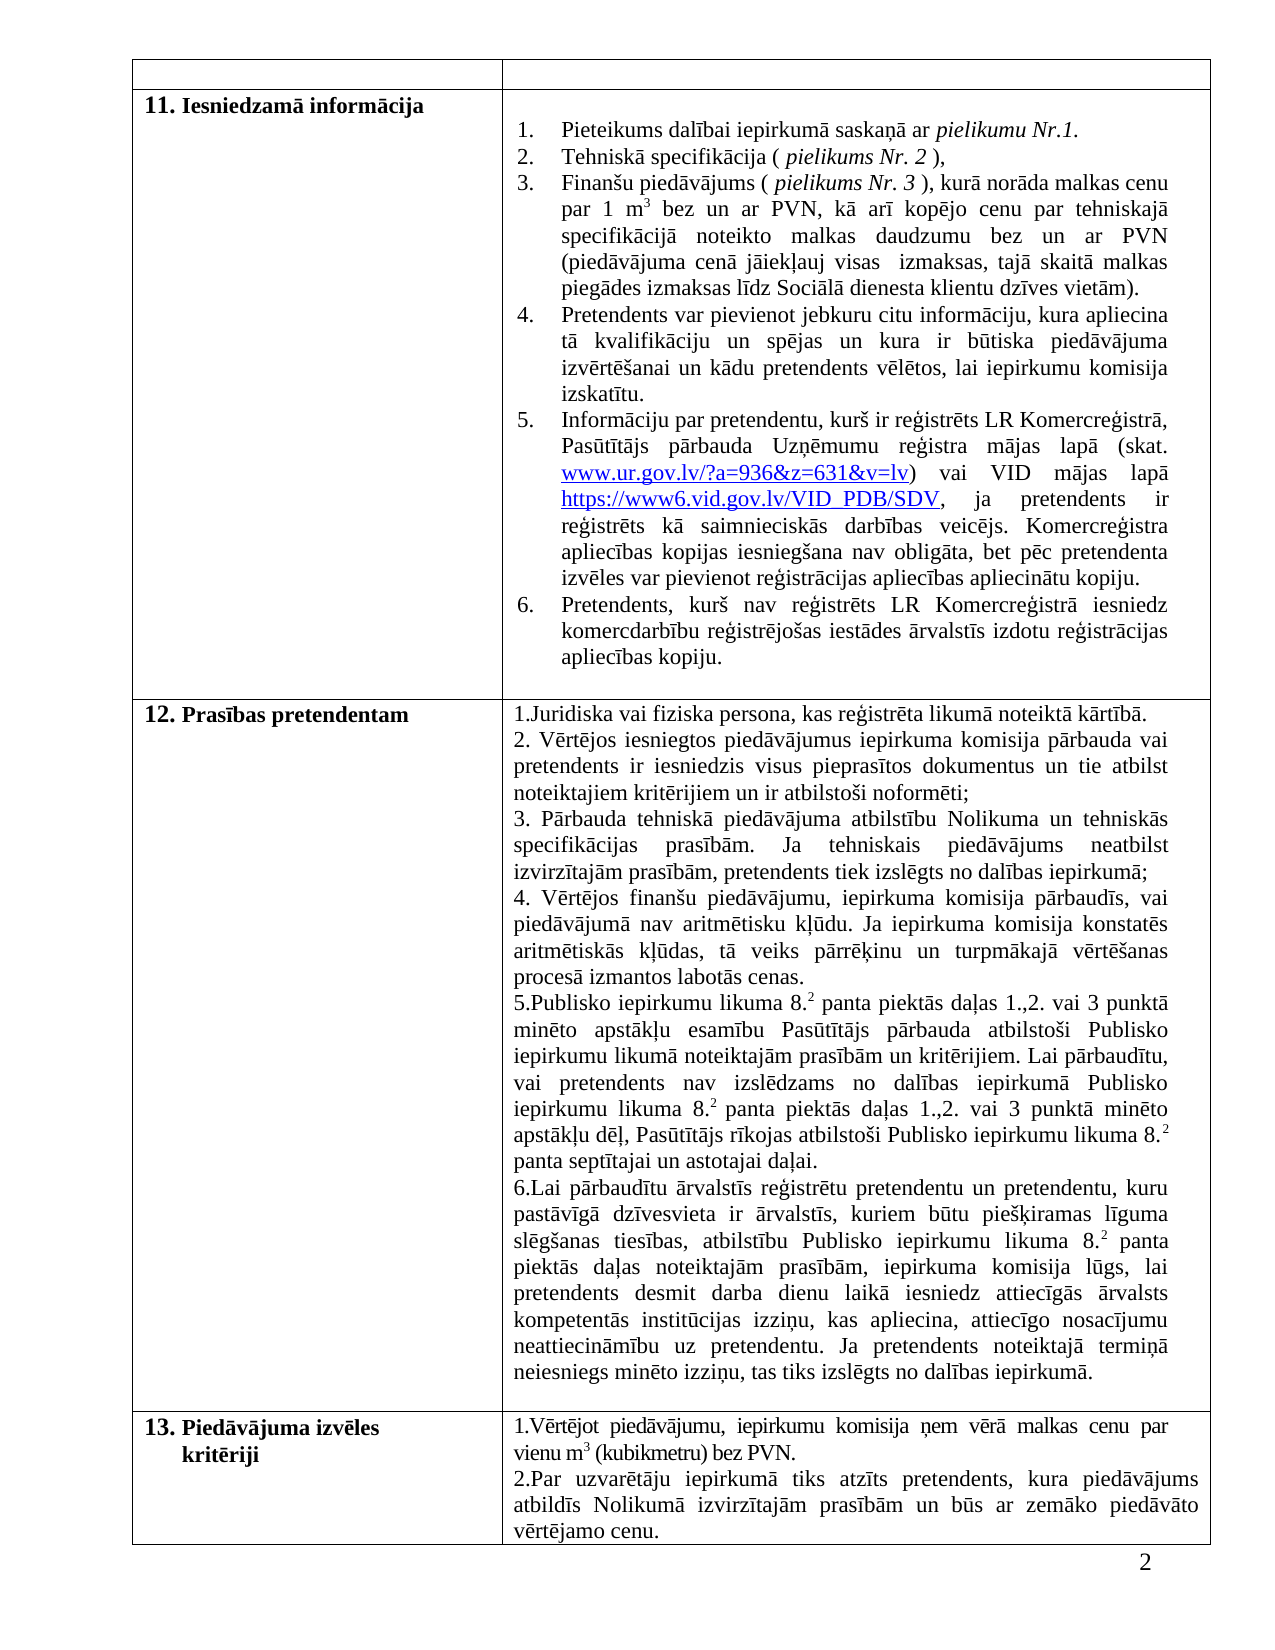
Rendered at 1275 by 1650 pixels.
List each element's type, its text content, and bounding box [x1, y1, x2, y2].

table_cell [133, 1412, 502, 1544]
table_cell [133, 60, 502, 89]
table_cell Prasības pretendentam [133, 700, 502, 1411]
table_cell Iesniedzamā informācija [133, 90, 502, 698]
table_cell 1.Juridiska vai fiziska persona, kas reģistrēta likumā noteiktā kārtībā. 2. Vērtējos iesniegtos piedāvājumus iepirkuma komisija pārbauda vai pretendents ir iesniedzis visus pieprasītos dokumentus un tie atbilst noteiktajiem kritērijiem un ir atbilstoši noformēti; 3. Pārbauda tehniskā piedāvājuma atbilstību Nolikuma un tehniskās specifikācijas prasībām. Ja tehniskais piedāvājums neatbilst izvirzītajām prasībām, pretendents tiek izslēgts no dalības iepirkumā; 4. Vērtējos finanšu piedāvājumu, iepirkuma komisija pārbaudīs, vai piedāvājumā nav aritmētisku kļūdu. Ja iepirkuma komisija konstatēs aritmētiskās kļūdas, tā veiks pārrēķinu un turpmākajā vērtēšanas procesā izmantos labotās cenas. 5.Publisko iepirkumu likuma 8.2 panta piektās daļas 1.,2. vai 3 punktā minēto apstākļu esamību Pasūtītājs pārbauda atbilstoši Publisko iepirkumu likumā noteiktajām prasībām un kritērijiem. Lai pārbaudītu, vai pretendents nav izslēdzams no dalības iepirkumā Publisko iepirkumu likuma 8.2 panta piektās daļas 1.,2. vai 3 punktā minēto apstākļu dēļ, Pasūtītājs rīkojas atbilstoši Publisko iepirkumu likuma 8.2 panta septītajai un astotajai daļai. 6.Lai pārbaudītu ārvalstīs reģistrētu pretendentu un pretendentu, kuru pastāvīgā dzīvesvieta ir ārvalstīs, kuriem būtu piešķiramas līguma slēgšanas tiesības, atbilstību Publisko iepirkumu likuma 8.2 panta piektās daļas noteiktajām prasībām, iepirkuma komisija lūgs, lai pretendents desmit darba dienu laikā iesniedz attiecīgās ārvalsts kompetentās institūcijas izziņu, kas apliecina, attiecīgo nosacījumu neattiecināmību uz pretendentu. Ja pretendents noteiktajā termiņā neiesniegs minēto izziņu, tas tiks izslēgts no dalības iepirkumā. [503, 700, 1210, 1411]
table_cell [503, 1412, 1210, 1544]
table_cell Pieteikums dalībai iepirkumā saskaņā ar pielikumu Nr.1. Tehniskā specifikācija ( pielikums Nr. 2 ), Finanšu piedāvājums ( pielikums Nr. 3 ), kurā norāda malkas cenu par 1 m3 bez un ar PVN, kā arī kopējo cenu par tehniskajā specifikācijā noteikto malkas daudzumu bez un ar PVN (piedāvājuma cenā jāiekļauj visas izmaksas, tajā skaitā malkas piegādes izmaksas līdz Sociālā dienesta klientu dzīves vietām). Pretendents var pievienot jebkuru citu informāciju, kura apliecina tā kvalifikāciju un spējas un kura ir būtiska piedāvājuma izvērtēšanai un kādu pretendents vēlētos, lai iepirkumu komisija izskatītu. Informāciju par pretendentu, kurš ir reģistrēts LR Komercreģistrā, Pasūtītājs pārbauda Uzņēmumu reģistra mājas lapā (skat. www.ur.gov.lv/?a=936&z=631&v=lv) vai VID mājas lapā https://www6.vid.gov.lv/VID_PDB/SDV, ja pretendents ir reģistrēts kā saimnieciskās darbības veicējs. Komercreģistra apliecības kopijas iesniegšana nav obligāta, bet pēc pretendenta izvēles var pievienot reģistrācijas apliecības apliecinātu kopiju. Pretendents, kurš nav reģistrēts LR Komercreģistrā iesniedz komercdarbību reģistrējošas iestādes ārvalstīs izdotu reģistrācijas apliecības kopiju. [503, 90, 1210, 698]
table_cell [503, 60, 1210, 89]
